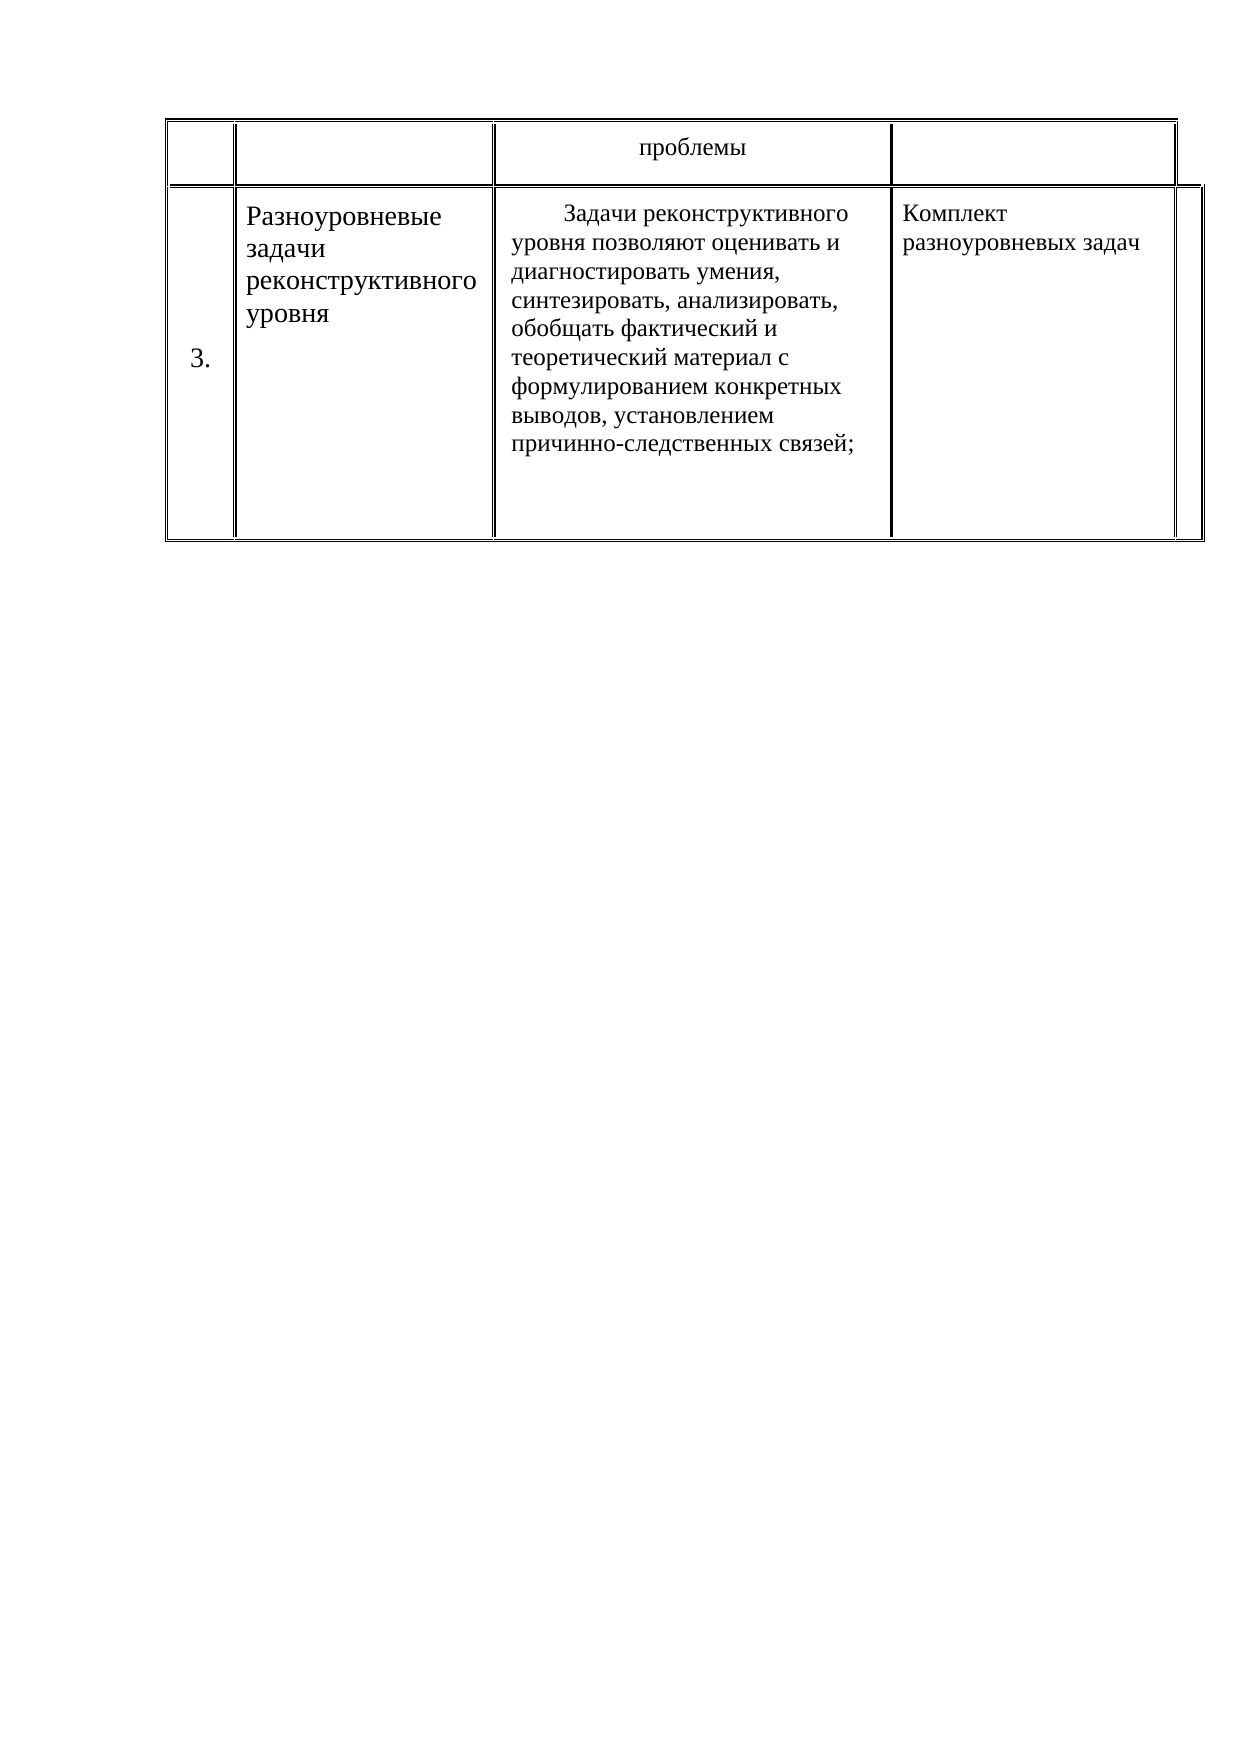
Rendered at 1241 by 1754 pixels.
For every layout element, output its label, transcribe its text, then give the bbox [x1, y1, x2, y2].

table_cell 2 [168, 120, 235, 184]
table_cell Разноуровневые задачи реконструктивного уровня [235, 184, 494, 538]
table_cell Комплект разноуровневых задач [891, 188, 1176, 538]
table_cell 3. [168, 184, 235, 538]
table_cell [891, 122, 1176, 184]
table_cell Задачи реконструктивного уровня позволяют оценивать и диагностировать умения, синтезировать, анализировать, обобщать фактический и теоретический материал с формулированием конкретных выводов, установлением причинно-следственных связей; [494, 188, 891, 538]
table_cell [494, 122, 891, 184]
table_cell [1176, 184, 1203, 538]
table_cell Кейс-задача [235, 120, 494, 184]
